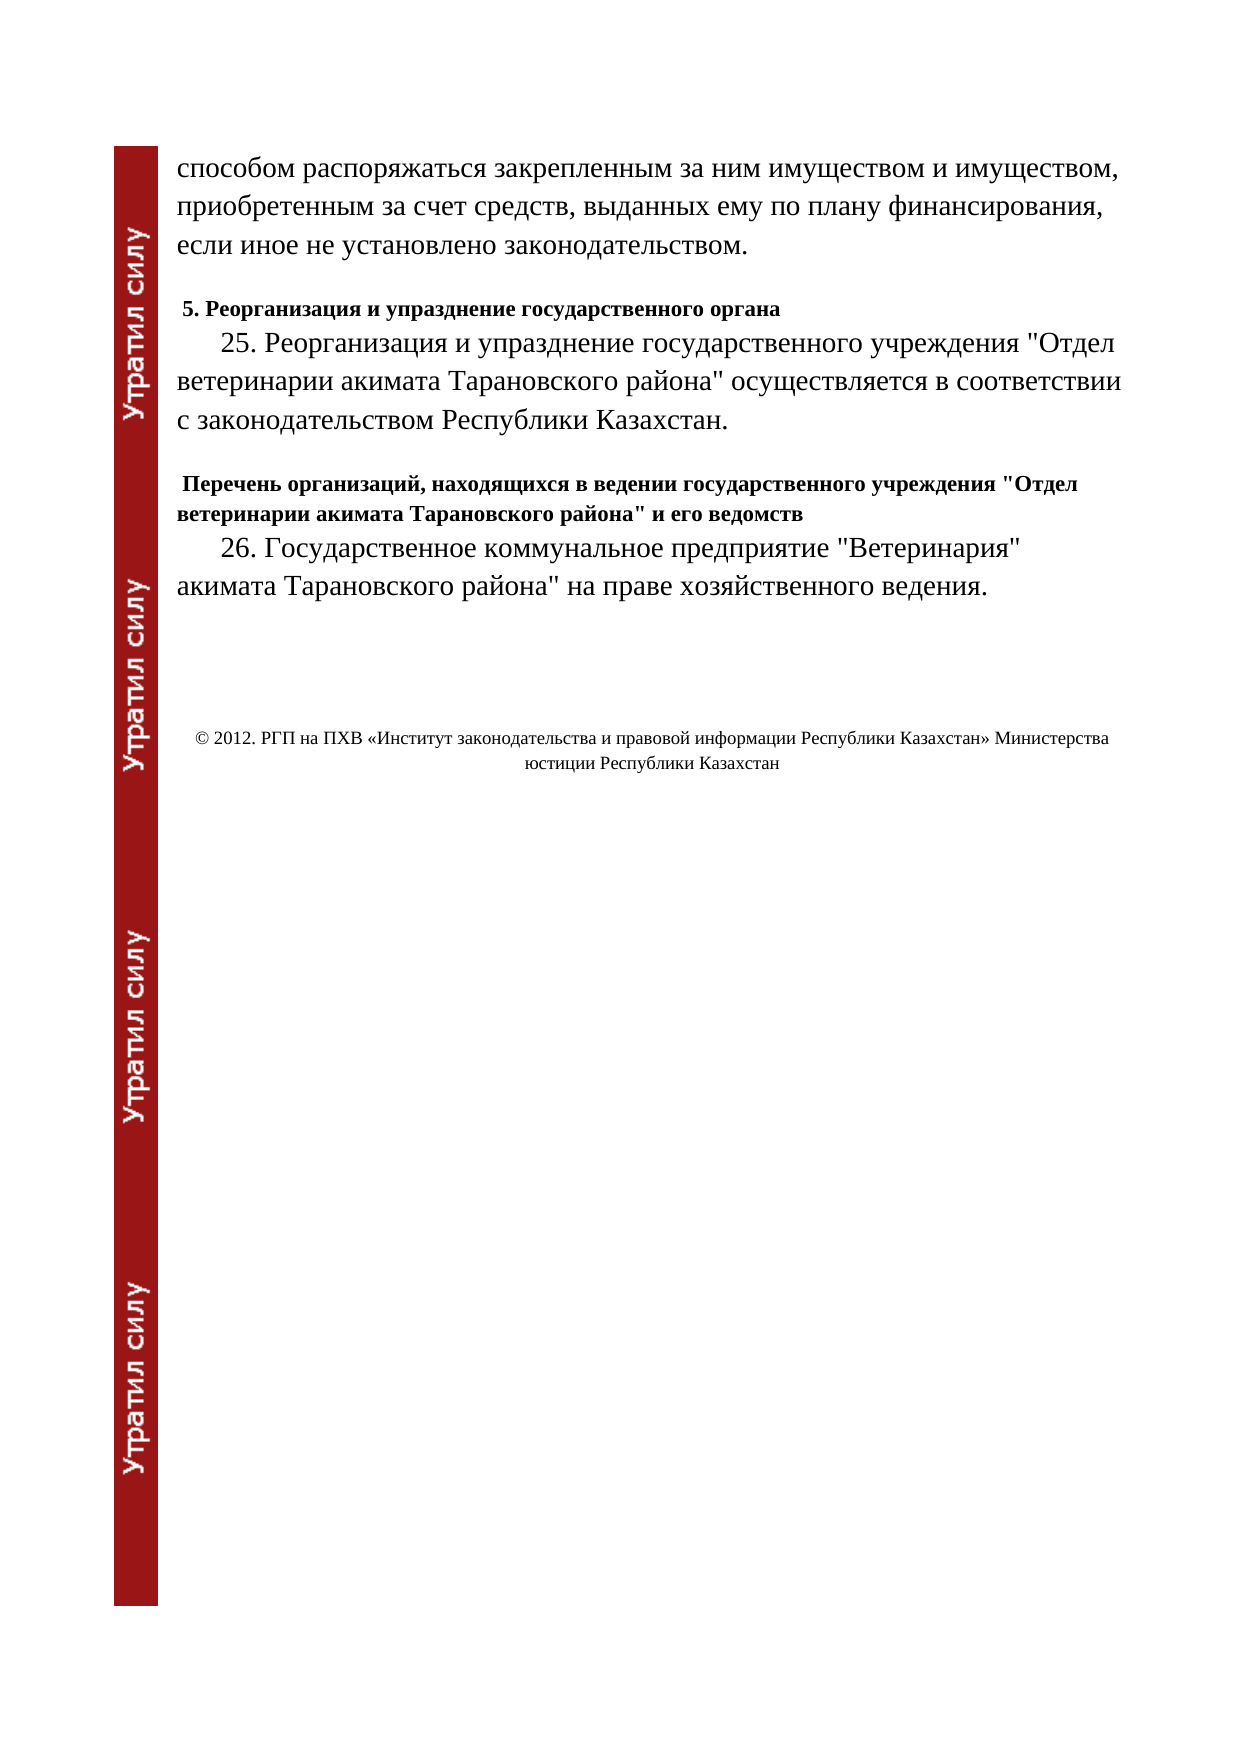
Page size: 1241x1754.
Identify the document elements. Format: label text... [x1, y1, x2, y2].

picture [114, 632, 158, 727]
picture [114, 291, 158, 295]
picture [114, 526, 158, 530]
picture [114, 146, 158, 150]
picture [114, 773, 158, 1606]
text Перечень организаций, находящихся в ведении государственного учреждения "Отдел ветеринарии акимата Тарановского района" и его ведомств [112, 469, 1128, 526]
text 25. Реорганизация и упразднение государственного учреждения "Отдел ветеринарии акимата Тарановского района" осуществляется в соответствии с законодательством Республики Казахстан. [112, 325, 1128, 466]
text 5. Реорганизация и упразднение государственного органа [112, 295, 1128, 321]
text © 2012. РГП на ПХВ «Институт законодательства и правовой информации Республики Казахстан» Министерства юстиции Республики Казахстан [112, 727, 1128, 773]
text 26. Государственное коммунальное предприятие "Ветеринария" акимата Тарановского района" на праве хозяйственного ведения. [112, 530, 1128, 632]
picture [114, 321, 158, 325]
